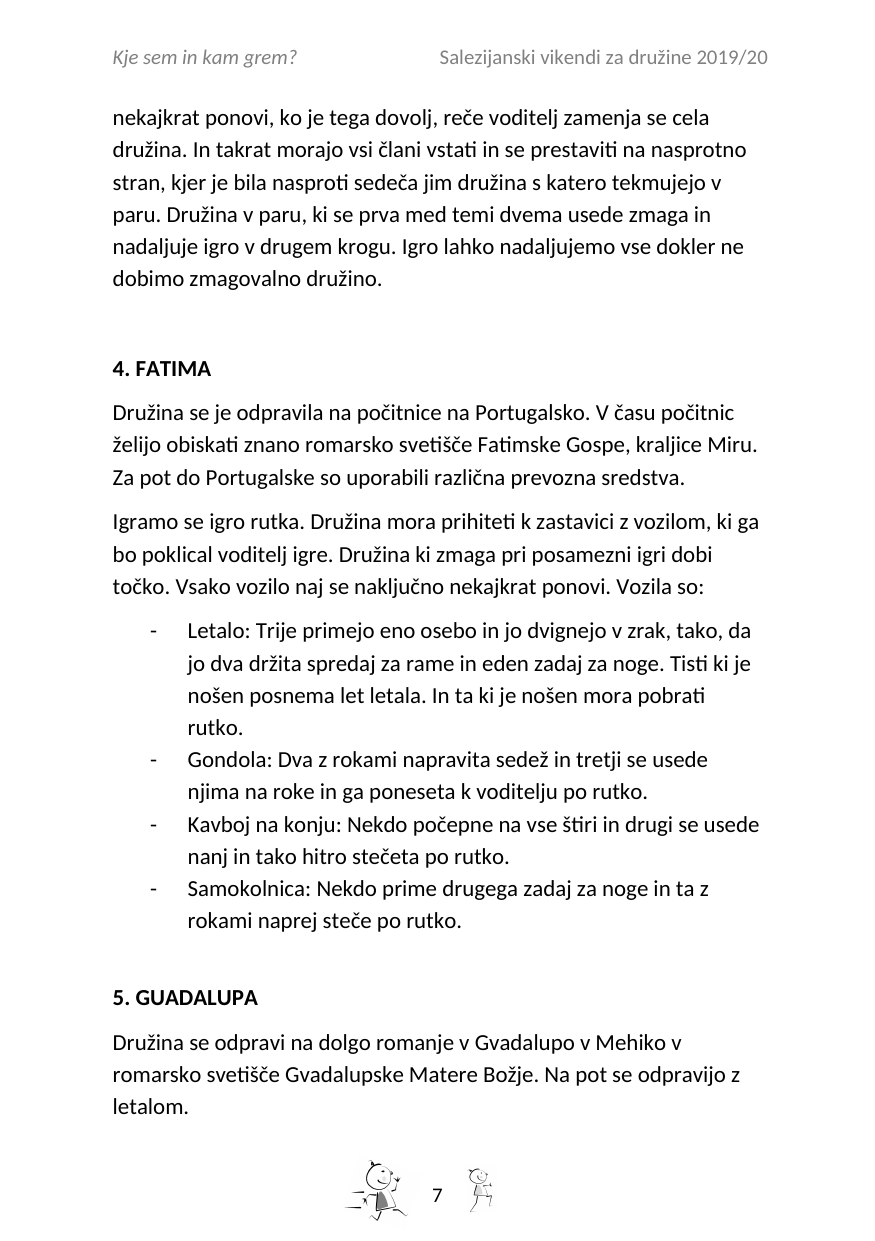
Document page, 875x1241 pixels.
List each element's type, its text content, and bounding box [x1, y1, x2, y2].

text Družina se je odpravila na počitnice na Portugalsko. V času počitnic želijo obiskati znano romarsko svetišče Fatimske Gospe, kraljice Miru. Za pot do Portugalske so uporabili različna prevozna sredstva. [112, 398, 762, 491]
text 5. GUADALUPA [112, 983, 762, 1011]
text Igramo se igro rutka. Družina mora prihiteti k zastavici z vozilom, ki ga bo poklical voditelj igre. Družina ki zmaga pri posamezni igri dobi točko. Vsako vozilo naj se naključno nekajkrat ponovi. Vozila so: [112, 507, 762, 600]
list Kavboj na konju: Nekdo počepne na vse štiri in drugi se usede nanj in tako hitro stečeta po rutko. [150, 810, 762, 870]
text Družina se odpravi na dolgo romanje v Gvadalupo v Mehiko v romarsko svetišče Gvadalupske Matere Božje. Na pot se odpravijo z letalom. [112, 1028, 762, 1120]
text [112, 103, 762, 292]
list Gondola: Dva z rokami napravita sedež in tretji se usede njima na roke in ga poneseta k voditelju po rutko. [150, 745, 762, 806]
list Letalo: Trije primejo eno osebo in jo dvignejo v zrak, tako, da jo dva držita spredaj za rame in eden zadaj za noge. Tisti ki je nošen posnema let letala. In ta ki je nošen mora pobrati rutko. [150, 617, 762, 741]
list Samokolnica: Nekdo prime drugega zadaj za noge in ta z rokami naprej steče po rutko. [150, 874, 762, 934]
text 4. FATIMA [112, 354, 762, 382]
